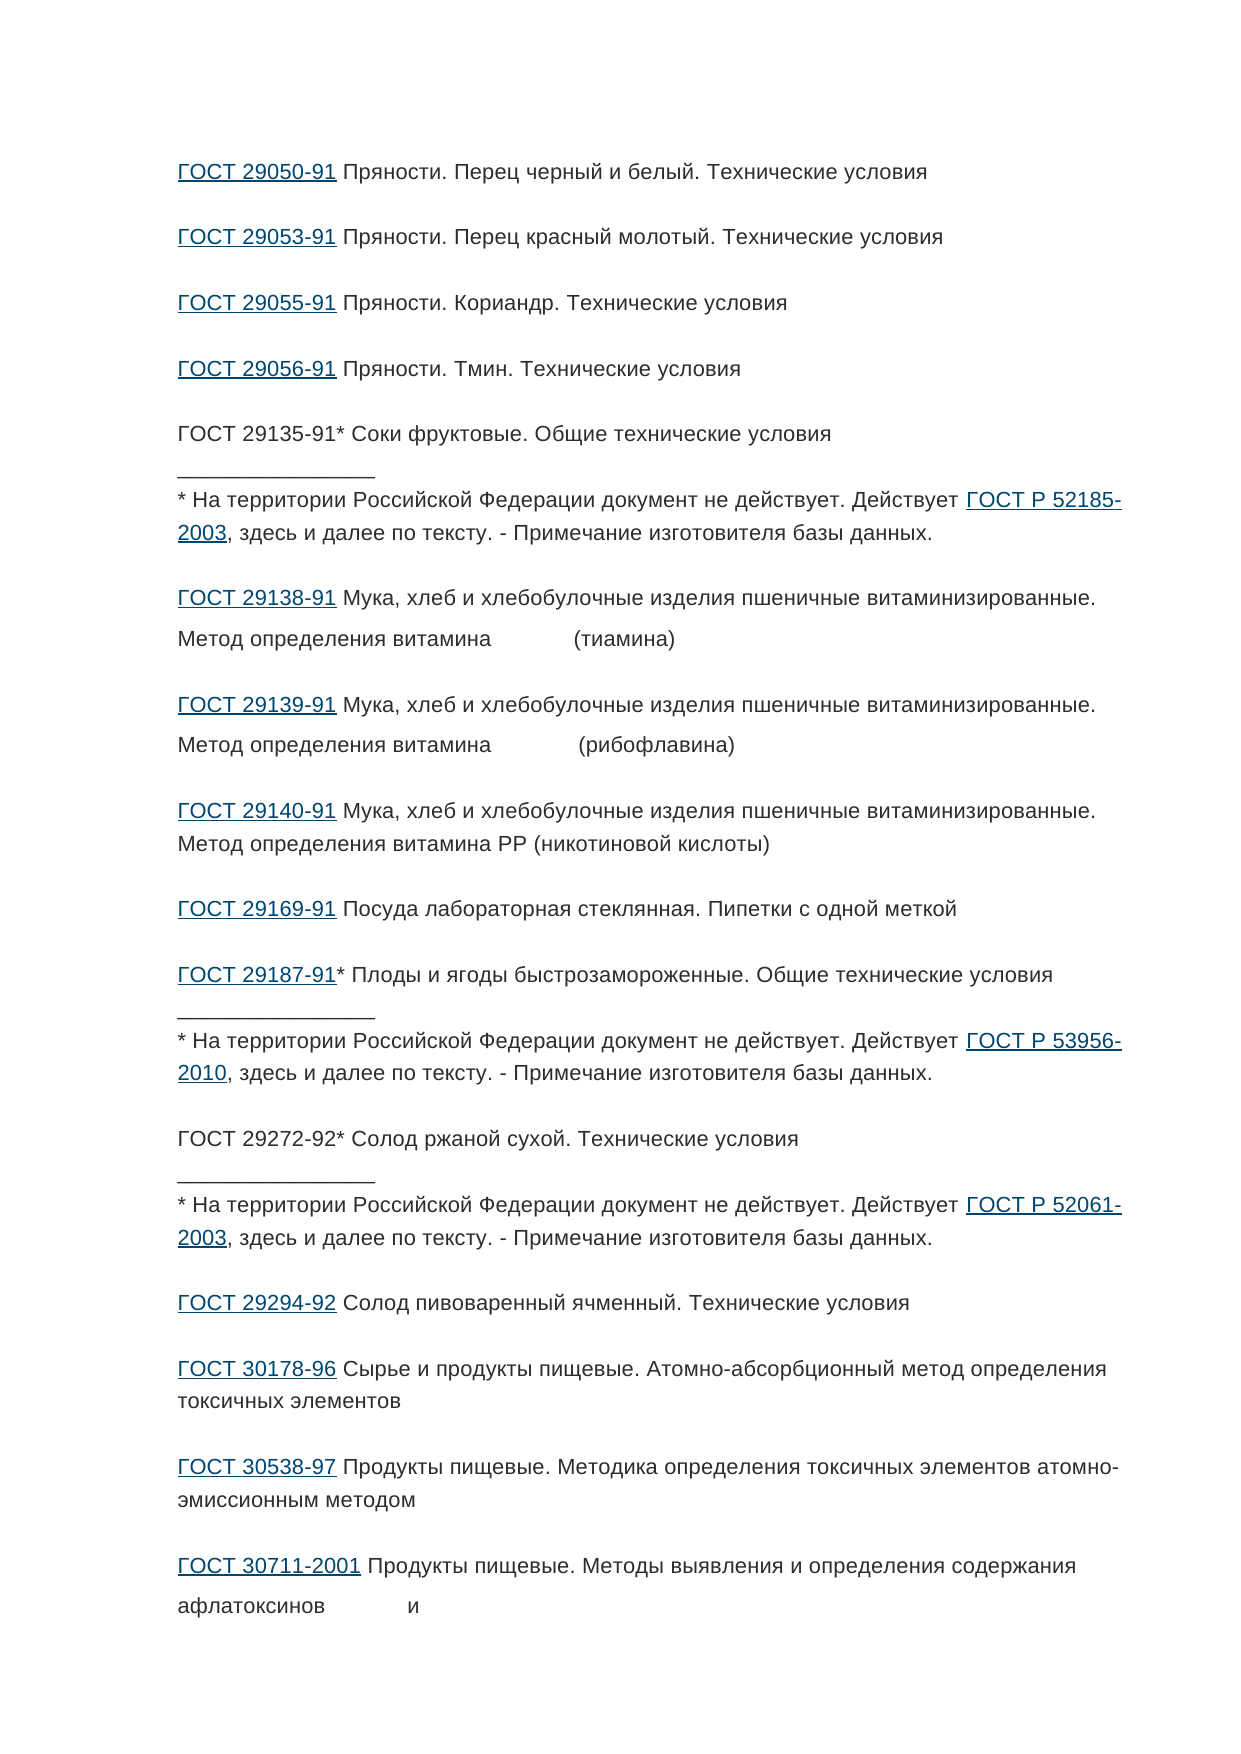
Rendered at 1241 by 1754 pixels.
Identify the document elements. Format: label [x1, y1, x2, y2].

text [177, 1446, 1152, 1618]
text [177, 118, 1152, 1446]
